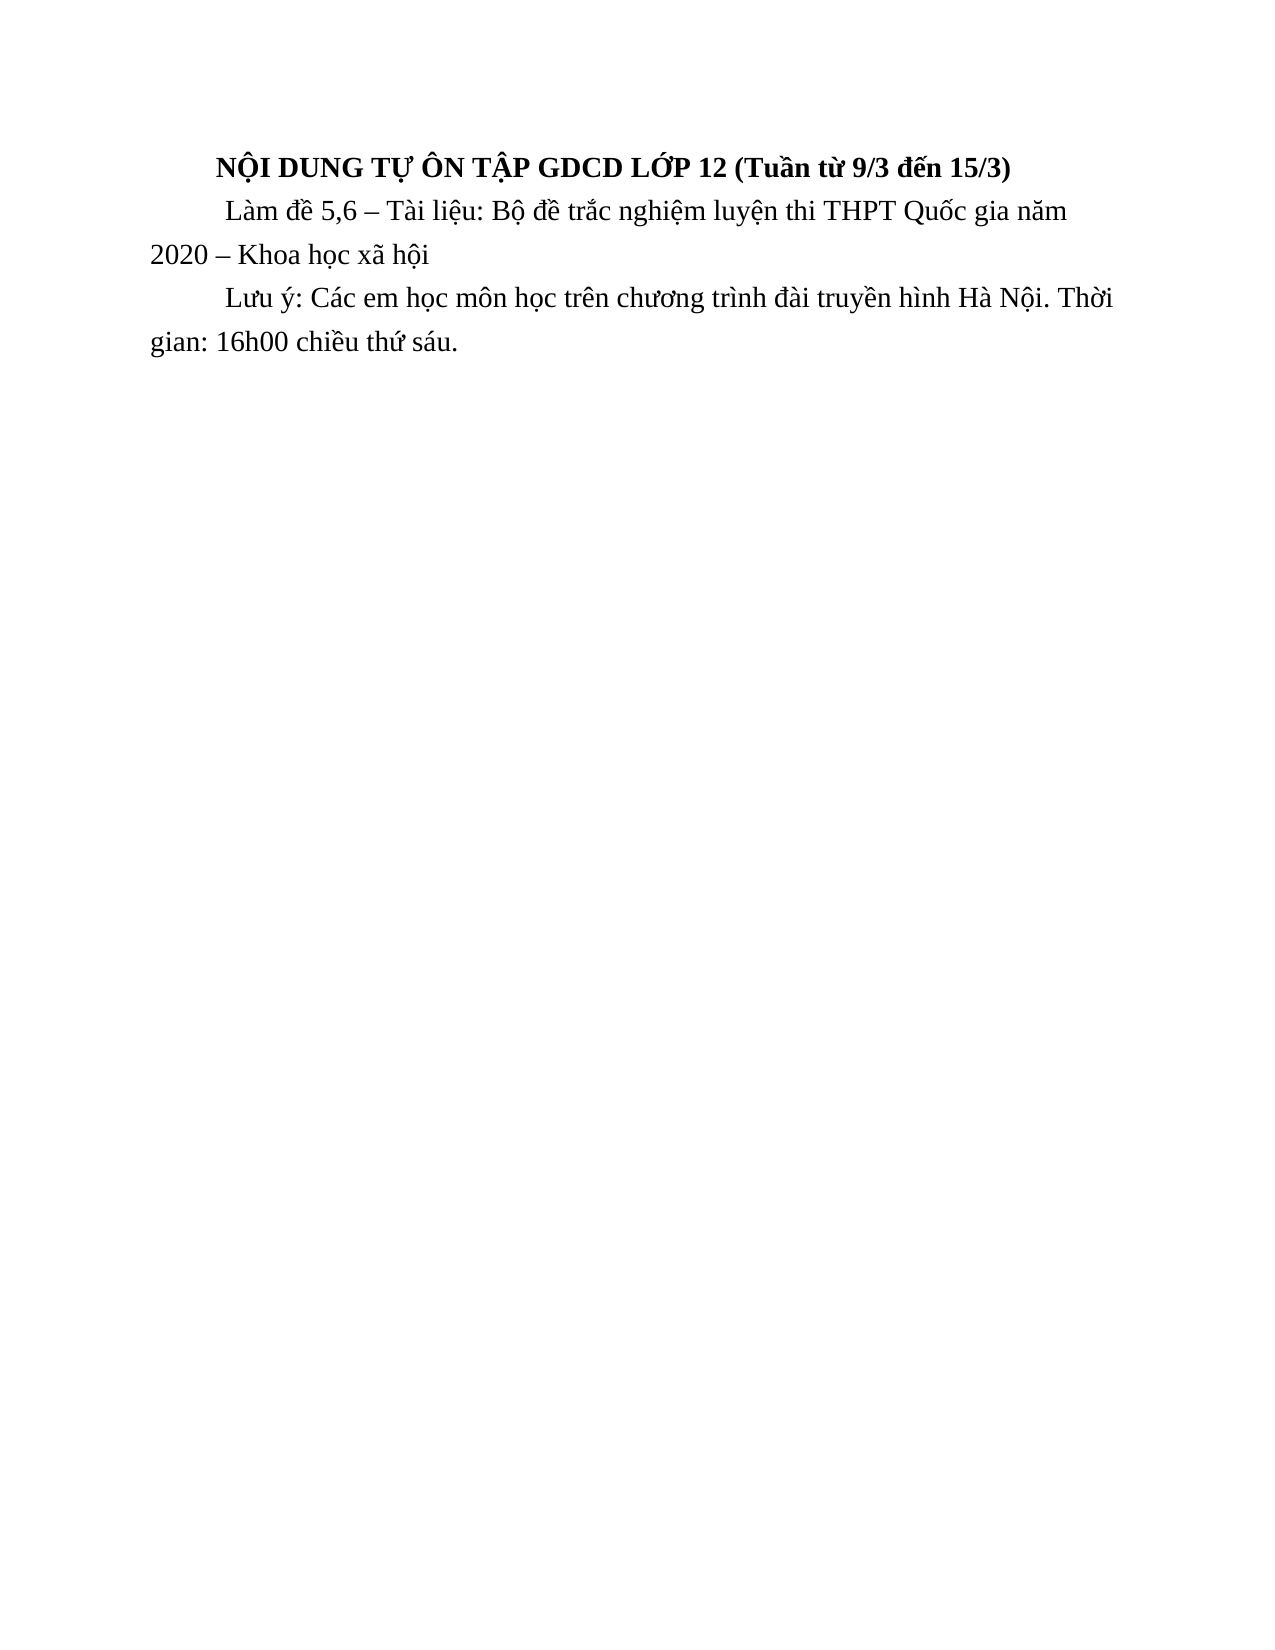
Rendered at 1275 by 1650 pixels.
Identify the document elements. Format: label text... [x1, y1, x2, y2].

text Làm đề 5,6 – Tài liệu: Bộ đề trắc nghiệm luyện thi THPT Quốc gia năm 2020 – Khoa học xã hội [150, 193, 1125, 271]
text NỘI DUNG TỰ ÔN TẬP GDCD LỚP 12 (Tuần từ 9/3 đến 15/3) [150, 150, 1125, 183]
text Lưu ý: Các em học môn học trên chương trình đài truyền hình Hà Nội. Thời gian: 16h00 chiều thứ sáu. [150, 281, 1125, 358]
